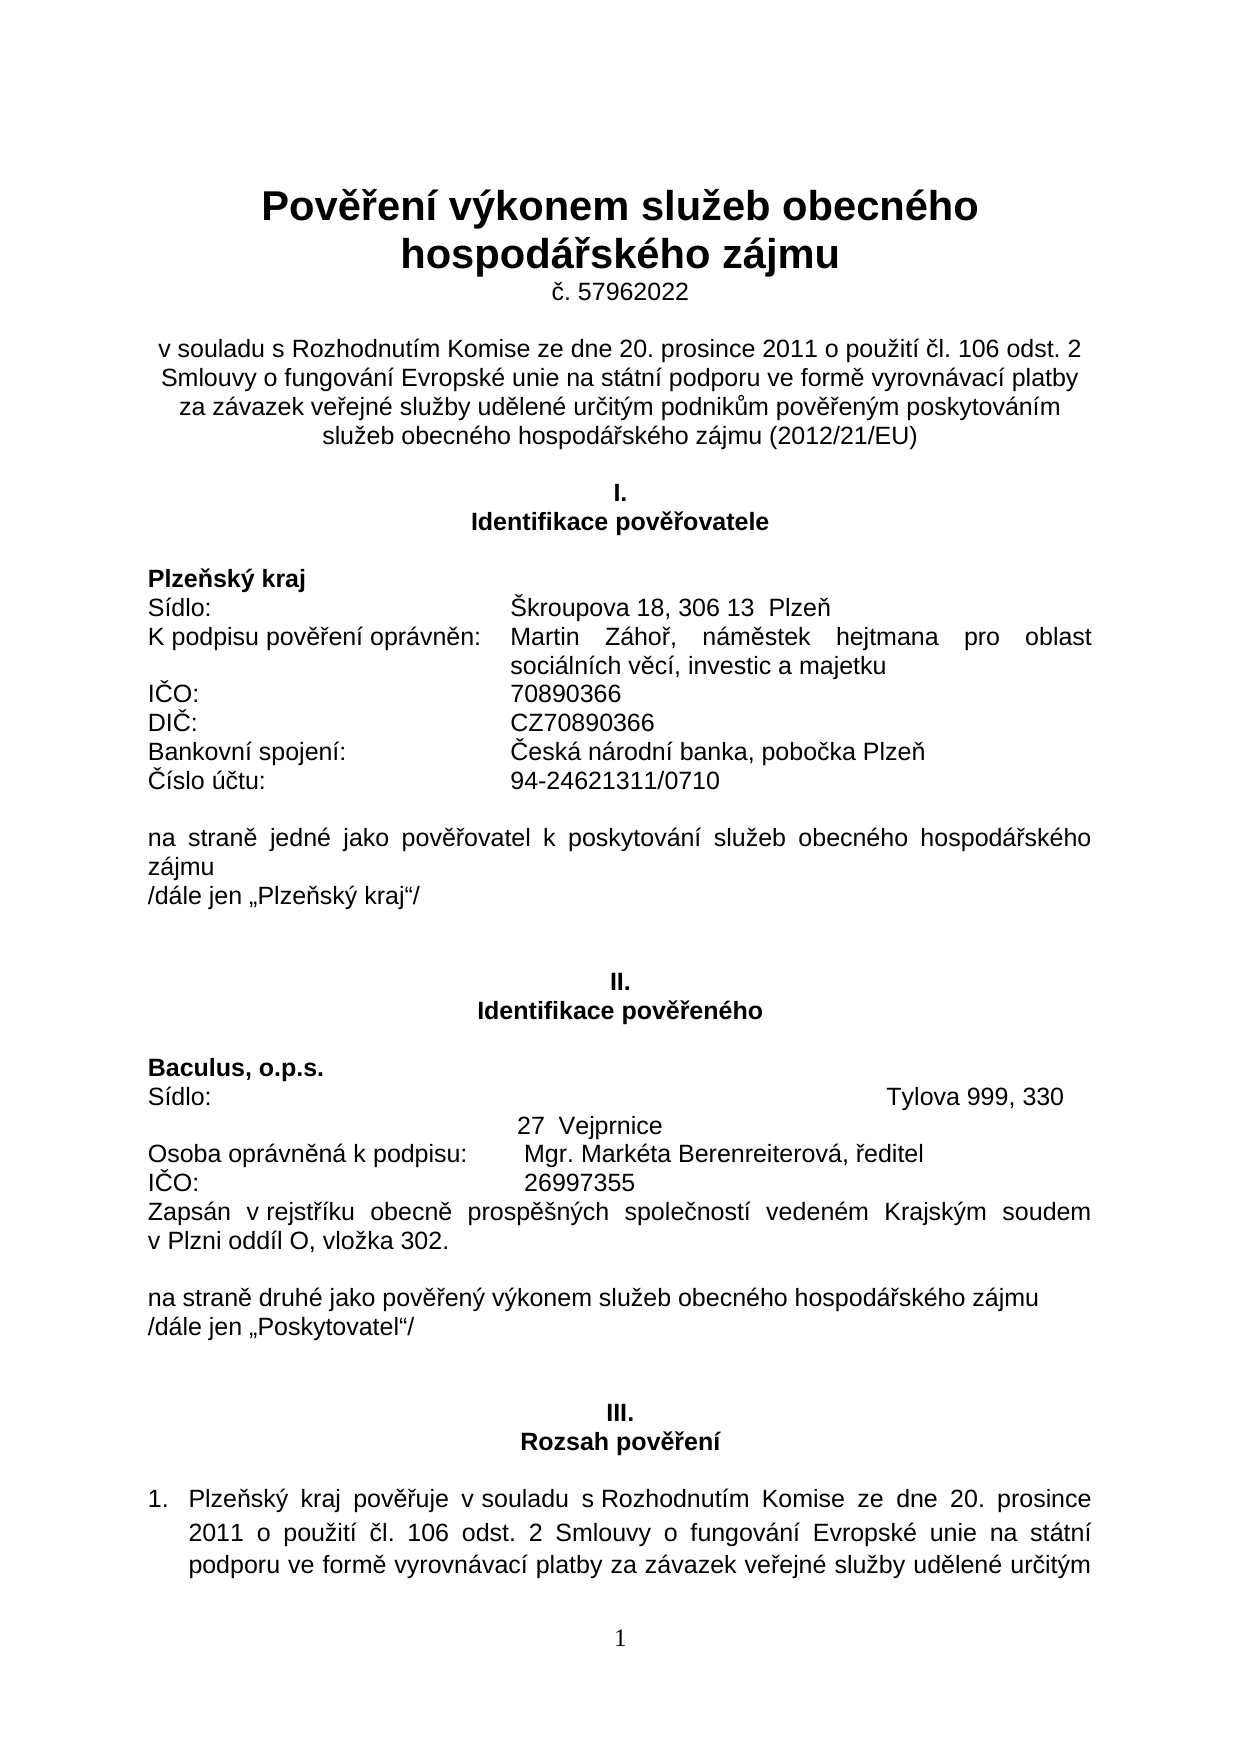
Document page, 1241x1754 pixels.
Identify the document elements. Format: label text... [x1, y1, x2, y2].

subtitle Plzeňský kraj [148, 564, 1093, 593]
text II. [148, 967, 1093, 996]
text Zapsán v rejstříku obecně prospěšných společností vedeném Krajským soudem v Plzni oddíl O, vložka 302. [148, 1197, 1093, 1254]
text č. 57962022 [148, 277, 1093, 306]
text /dále jen „Poskytovatel“/ [148, 1312, 1093, 1341]
text DIČ: CZ70890366 [148, 708, 1093, 737]
text Identifikace pověřeného [148, 996, 1093, 1024]
text IČO: 26997355 [148, 1168, 1093, 1197]
text /dále jen „Plzeňský kraj“/ [148, 881, 1093, 909]
text Číslo účtu: 94-24621311/0710 [148, 766, 1093, 794]
text Bankovní spojení: Česká národní banka, pobočka Plzeň [148, 737, 1093, 766]
subtitle I. [148, 478, 1093, 507]
text Sídlo: Tylova 999, 330 27 Vejprnice [148, 1082, 1093, 1139]
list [148, 1484, 1093, 1579]
subtitle Pověření výkonem služeb obecného hospodářského zájmu [148, 181, 1093, 277]
text v souladu s Rozhodnutím Komise ze dne 20. prosince 2011 o použití čl. 106 odst. 2 Smlouvy o fungování Evropské unie na státní podporu ve formě vyrovnávací platby za závazek veřejné služby udělené určitým podnikům pověřeným poskytováním služeb obecného hospodářského zájmu (2012/21/EU) [148, 334, 1093, 449]
text Sídlo: Škroupova 18, 306 13 Plzeň [148, 593, 1093, 622]
text Rozsah pověření [148, 1427, 1093, 1456]
subtitle Baculus, o.p.s. [148, 1053, 1093, 1082]
text Identifikace pověřovatele [148, 507, 1093, 536]
text K podpisu pověření oprávněn: Martin Záhoř, náměstek hejtmana pro oblast sociálních věcí, investic a majetku [148, 622, 1093, 679]
text Osoba oprávněná k podpisu: Mgr. Markéta Berenreiterová, ředitel [148, 1139, 1093, 1168]
text na straně jedné jako pověřovatel k poskytování služeb obecného hospodářského zájmu [148, 823, 1093, 881]
text IČO: 70890366 [148, 679, 1093, 708]
text na straně druhé jako pověřený výkonem služeb obecného hospodářského zájmu [148, 1283, 1093, 1312]
text III. [148, 1398, 1093, 1427]
